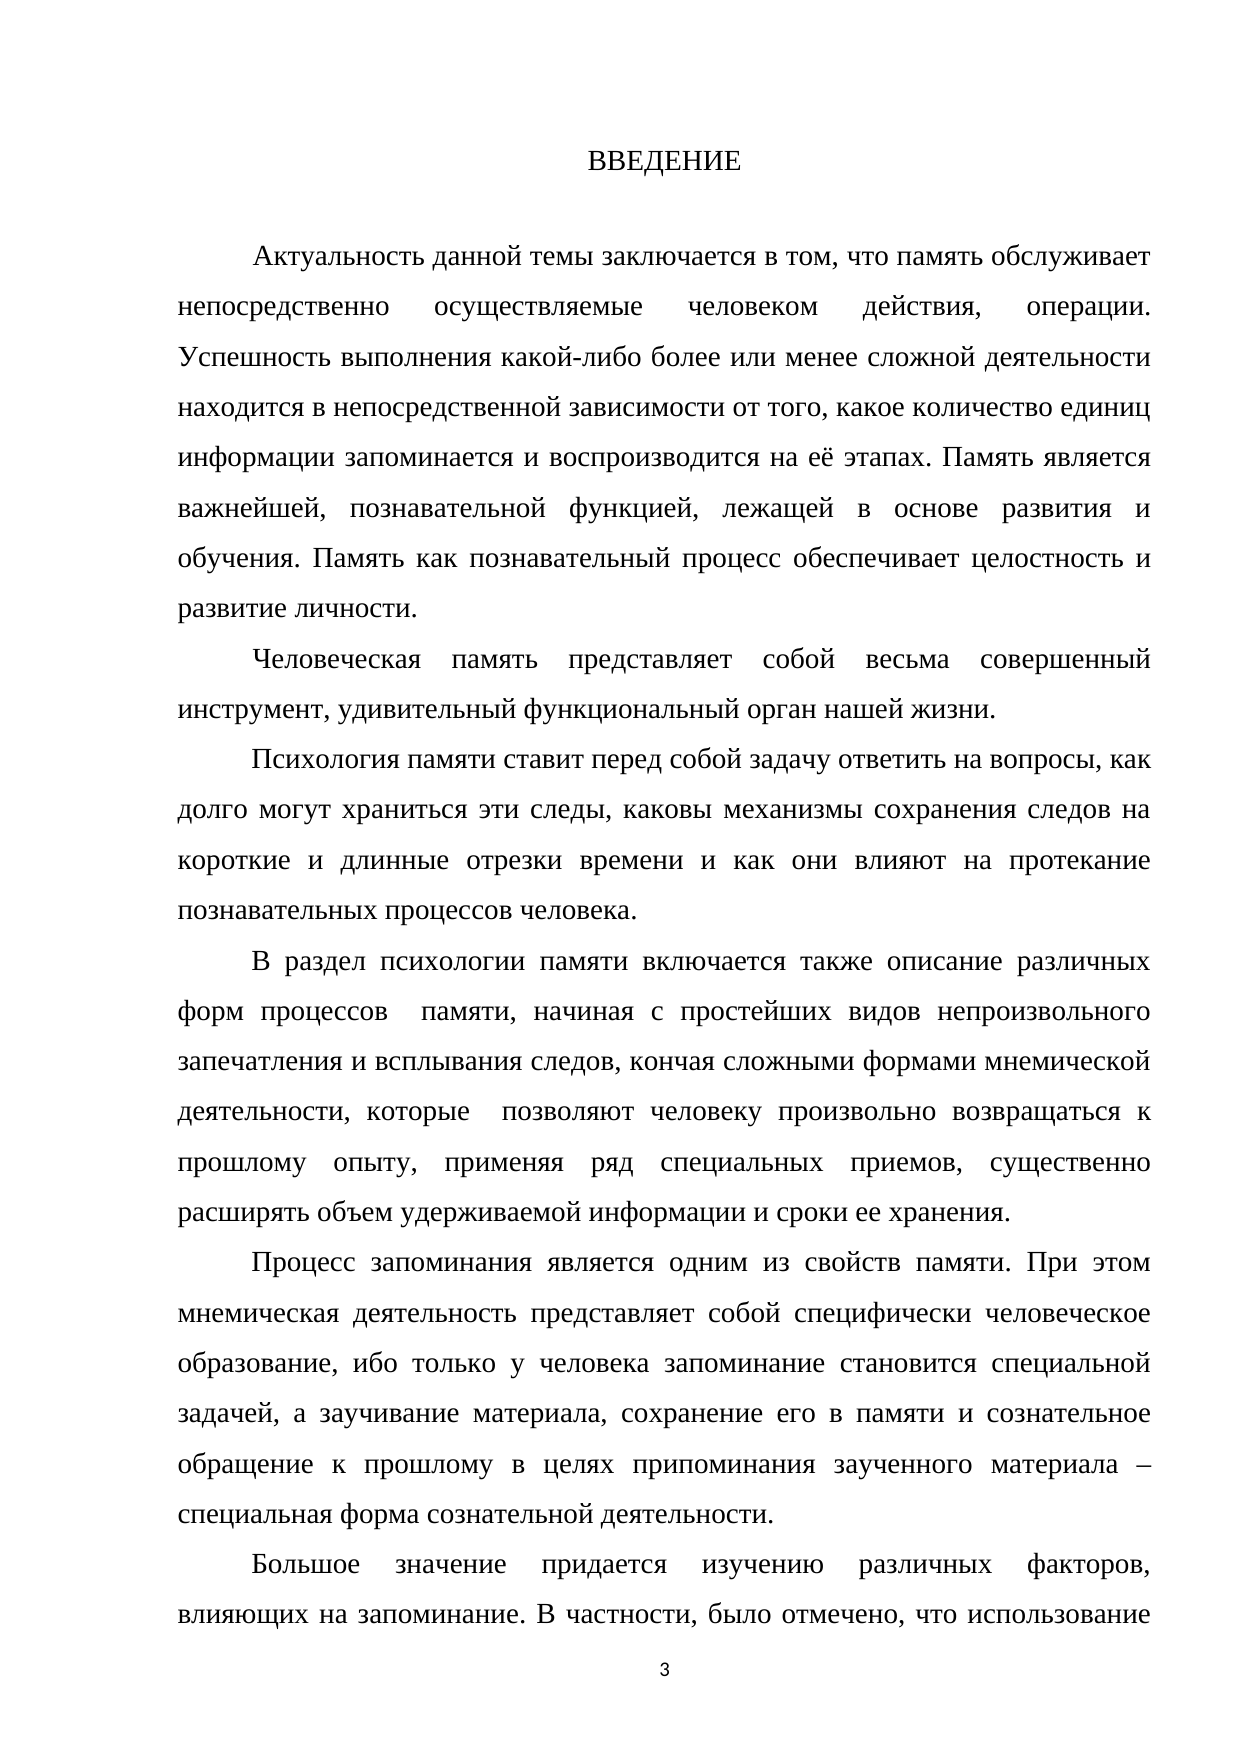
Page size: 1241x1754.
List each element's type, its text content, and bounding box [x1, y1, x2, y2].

text Процесс запоминания является одним из свойств памяти. При этом мнемическая деятельность представляет собой специфически человеческое образование, ибо только у человека запоминание становится специальной задачей, а заучивание материала, сохранение его в памяти и сознательное обращение к прошлому в целях припоминания заученного материала – специальная форма сознательной деятельности. [177, 1244, 1152, 1529]
text Человеческая память представляет собой весьма совершенный инструмент, удивительный функциональный орган нашей жизни. [177, 641, 1152, 724]
text Актуальность данной темы заключается в том, что память обслуживает непосредственно осуществляемые человеком действия, операции. Успешность выполнения какой-либо более или менее сложной деятельности находится в непосредственной зависимости от того, какое количество единиц информации запоминается и воспроизводится на её этапах. Память является важнейшей, познавательной функцией, лежащей в основе развития и обучения. Память как познавательный процесс обеспечивает целостность и развитие личности. [177, 238, 1152, 624]
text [177, 1546, 1152, 1630]
text Психология памяти ставит перед собой задачу ответить на вопросы, как долго могут храниться эти следы, каковы механизмы сохранения следов на короткие и длинные отрезки времени и как они влияют на протекание познавательных процессов человека. [177, 741, 1152, 926]
subtitle ВВЕДЕНИЕ [177, 143, 1152, 177]
text В раздел психологии памяти включается также описание различных форм процессов памяти, начиная с простейших видов непроизвольного запечатления и всплывания следов, кончая сложными формами мнемической деятельности, которые позволяют человеку произвольно возвращаться к прошлому опыту, применяя ряд специальных приемов, существенно расширять объем удерживаемой информации и сроки ее хранения. [177, 943, 1152, 1228]
